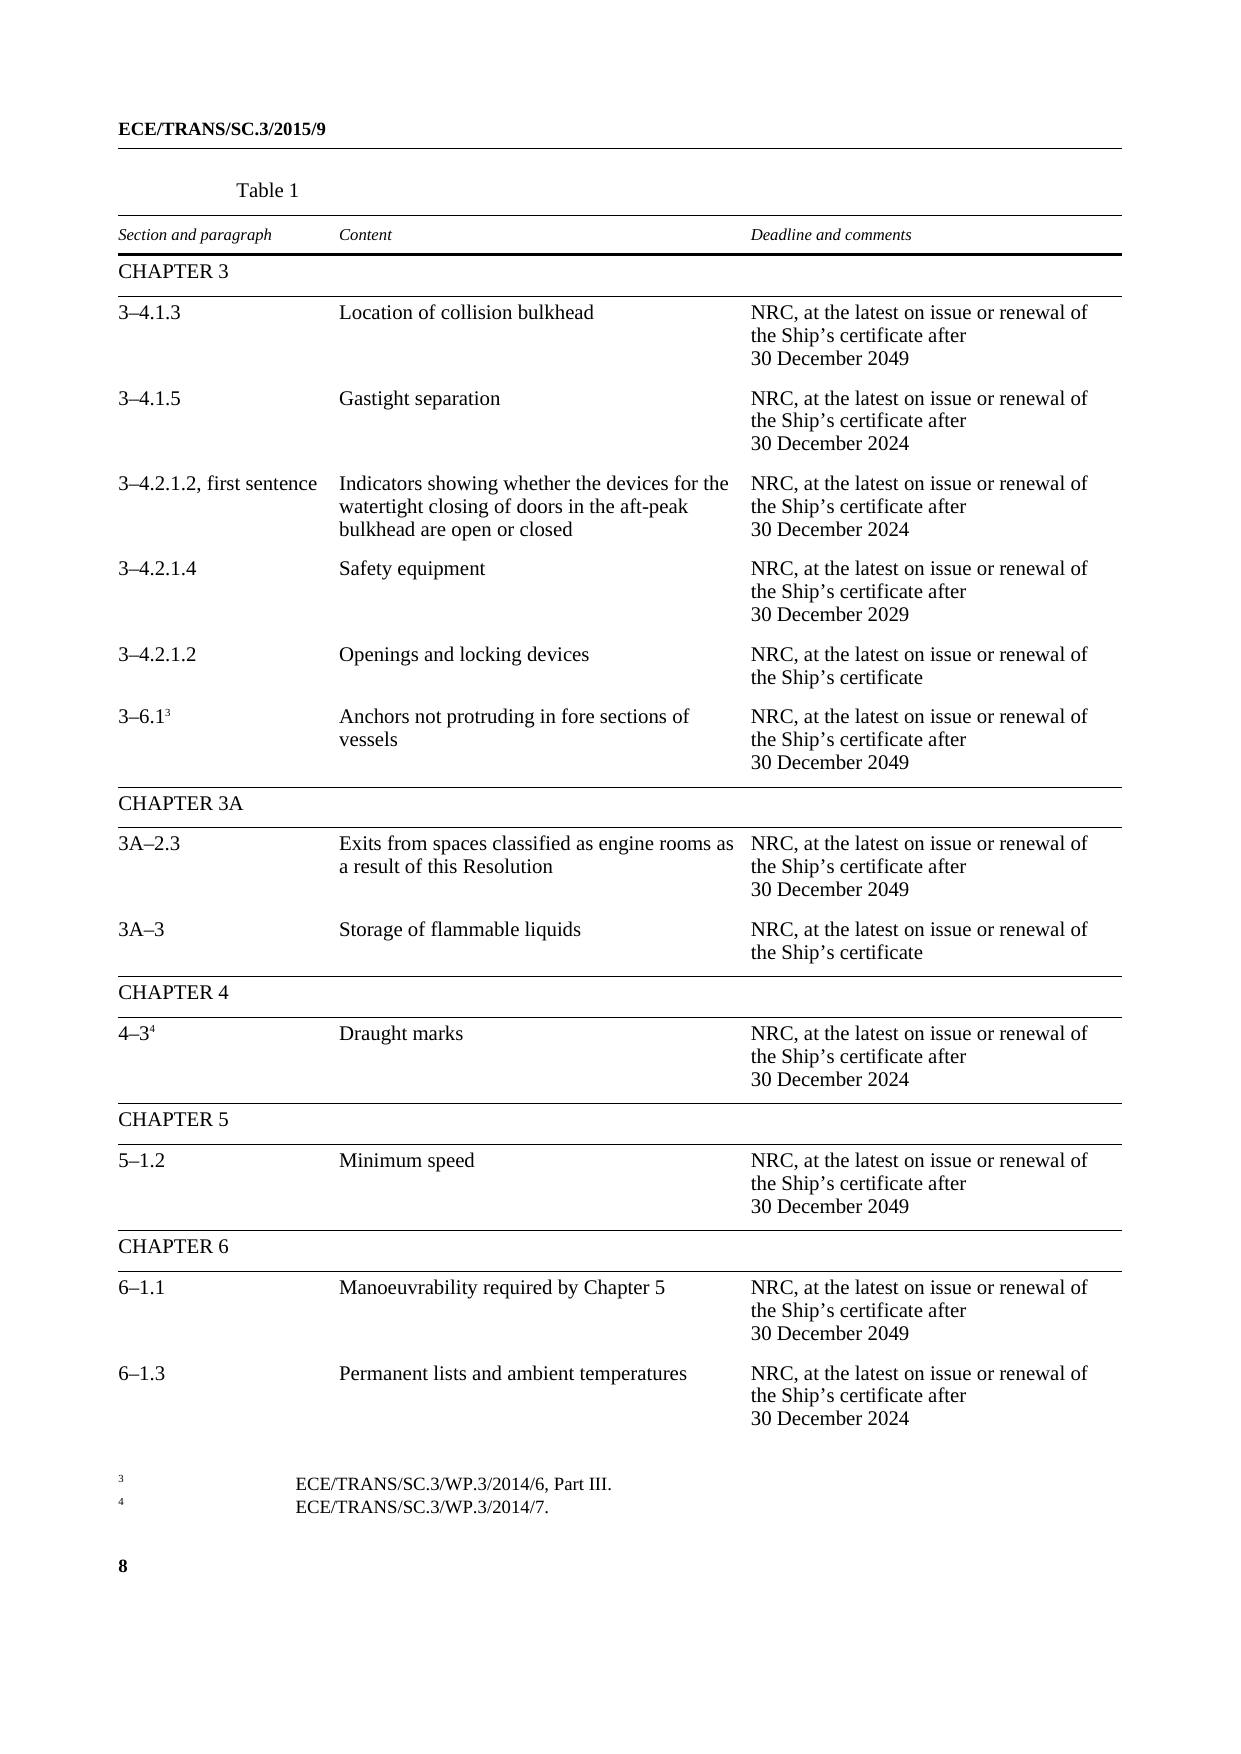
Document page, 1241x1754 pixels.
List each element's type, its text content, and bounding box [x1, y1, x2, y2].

table_header Deadline and comments [751, 216, 1122, 253]
table_cell 6–1.3 [118, 1358, 339, 1443]
table_cell CHAPTER 6 [118, 1231, 1122, 1271]
text Table 1 [236, 177, 1004, 202]
table_cell 5–1.2 [118, 1145, 339, 1230]
table_cell 3–4.1.3 [118, 297, 339, 382]
table_cell 3–4.2.1.2 [118, 639, 339, 701]
table_cell 4–3 [118, 1018, 339, 1103]
table_cell Anchors not protruding in fore sections of vessels [339, 701, 751, 787]
table_cell 3–4.2.1.4 [118, 553, 339, 639]
table_cell Storage of flammable liquids [339, 914, 751, 976]
table_cell 3–4.2.1.2, first sentence [118, 468, 339, 553]
table_cell NRC, at the latest on issue or renewal of the Ship’s certificate after 30 December 2049 [751, 297, 1122, 382]
table_cell NRC, at the latest on issue or renewal of the Ship’s certificate after 30 December 2049 [751, 701, 1122, 787]
table_cell NRC, at the latest on issue or renewal of the Ship’s certificate after 30 December 2049 [751, 1145, 1122, 1230]
table_cell CHAPTER 3 [118, 256, 1122, 296]
table_cell CHAPTER 3A [118, 788, 1122, 827]
table_cell 3–6.1 [118, 701, 339, 787]
table_cell NRC, at the latest on issue or renewal of the Ship’s certificate after 30 December 2024 [751, 1358, 1122, 1443]
table_cell Permanent lists and ambient temperatures [339, 1358, 751, 1443]
table_cell Exits from spaces classified as engine rooms as a result of this Resolution [339, 828, 751, 914]
table_cell NRC, at the latest on issue or renewal of the Ship’s certificate after 30 December 2049 [751, 1272, 1122, 1357]
table_cell Gastight separation [339, 383, 751, 468]
table_cell NRC, at the latest on issue or renewal of the Ship’s certificate after 30 December 2024 [751, 1018, 1122, 1103]
table_cell NRC, at the latest on issue or renewal of the Ship’s certificate after 30 December 2024 [751, 383, 1122, 468]
table_header Section and paragraph [118, 216, 339, 253]
table_cell NRC, at the latest on issue or renewal of the Ship’s certificate after 30 December 2049 [751, 828, 1122, 914]
table_cell Minimum speed [339, 1145, 751, 1230]
table_cell Draught marks [339, 1018, 751, 1103]
table_cell CHAPTER 5 [118, 1104, 1122, 1144]
table_cell 6–1.1 [118, 1272, 339, 1357]
table_cell 3A–2.3 [118, 828, 339, 914]
table_cell Manoeuvrability required by Chapter 5 [339, 1272, 751, 1357]
table_cell 3–4.1.5 [118, 383, 339, 468]
table_cell NRC, at the latest on issue or renewal of the Ship’s certificate [751, 639, 1122, 701]
table_cell Indicators showing whether the devices for the watertight closing of doors in the aft-peak bulkhead are open or closed [339, 468, 751, 553]
table_cell CHAPTER 4 [118, 977, 1122, 1017]
table_cell 3A–3 [118, 914, 339, 976]
table_cell NRC, at the latest on issue or renewal of the Ship’s certificate [751, 914, 1122, 976]
table_cell Openings and locking devices [339, 639, 751, 701]
table_cell Safety equipment [339, 553, 751, 639]
table_cell Location of collision bulkhead [339, 297, 751, 382]
table_cell NRC, at the latest on issue or renewal of the Ship’s certificate after 30 December 2029 [751, 553, 1122, 639]
table_cell NRC, at the latest on issue or renewal of the Ship’s certificate after 30 December 2024 [751, 468, 1122, 553]
table_header Content [339, 216, 751, 253]
